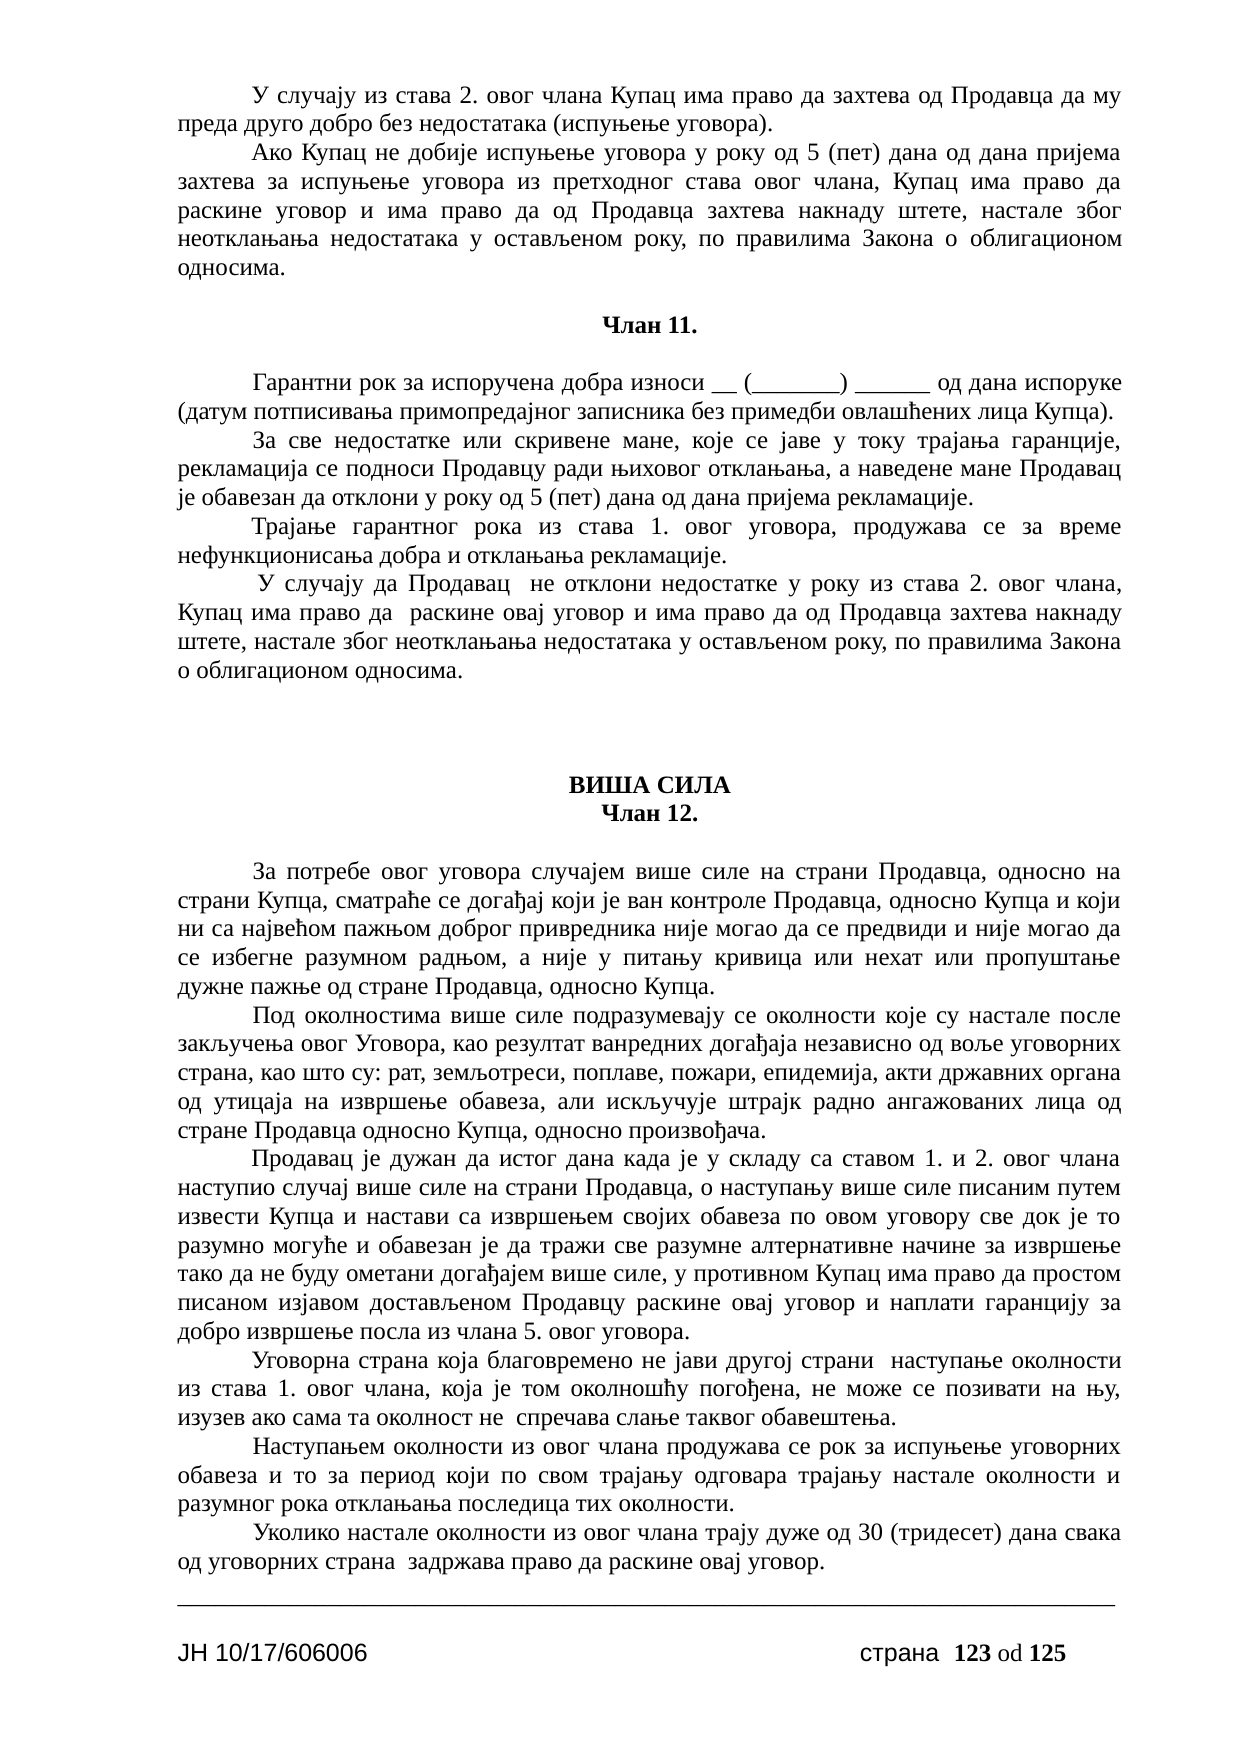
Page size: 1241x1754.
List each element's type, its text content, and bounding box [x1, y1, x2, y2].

text Трајање гарантног рока из става 1. овог уговора, продужава се за време нефункционисања добра и отклањања рекламације. [177, 511, 1122, 568]
text ВИША СИЛА [177, 770, 1122, 798]
text Члан 12. [177, 798, 1122, 827]
text Гарантни рок за испоручена добра износи __ (_______) ______ од дана испоруке (датум потписивања примопредајног записника без примедби овлашћених лица Купца). [177, 367, 1122, 425]
text Продавац је дужан да истог дана када је у складу са ставом 1. и 2. овог члана наступио случај више силе на страни Продавца, о наступању више силе писаним путем извести Купца и настави са извршењем својих обавеза по овом уговору све док је то разумно могуће и обавезан је да тражи све разумне алтернативне начине за извршење тако да не буду ометани догађајем више силе, у противном Купац има право да простом писаном изјавом достављеном Продавцу раскине овај уговор и наплати гаранцију за добро извршење посла из члана 5. овог уговора. [177, 1143, 1122, 1345]
text Наступањем околности из овог члана продужава се рок за испуњење уговорних обавеза и то за период који по свом трајању одговара трајању настале околности и разумног рока отклањања последица тих околности. [177, 1431, 1122, 1517]
text У случају да Продавац не отклони недостатке у року из става 2. овог члана, Купац има право да раскине овај уговор и има право да од Продавца захтева накнаду штете, настале због неотклањања недостатака у остављеном року, по правилима Закона о облигационом односима. [177, 568, 1122, 683]
text Члан 11. [177, 310, 1122, 338]
text Ако Купац не добије испуњење уговора у року од 5 (пет) дана од дана пријема захтева за испуњење уговора из претходног става овог члана, Купац има право да раскине уговор и има право да од Продавца захтева накнаду штете, настале због неотклањања недостатака у остављеном року, по правилима Закона о облигационом односима. [177, 137, 1122, 281]
text За све недостатке или скривене мане, које се јаве у току трајања гаранције, рекламација се подноси Продавцу ради њиховог отклањања, а наведене мане Продавац је обавезан да отклони у року од 5 (пет) дана од дана пријема рекламације. [177, 425, 1122, 511]
text За потребе овог уговора случајем више силе на страни Продавца, односно на страни Купца, сматраће се догађај који је ван контроле Продавца, односно Купца и који ни са највећом пажњом доброг привредника није могао да се предвиди и није могао да се избегне разумном радњом, а није у питању кривица или нехат или пропуштање дужне пажње од стране Продавца, односно Купца. [177, 856, 1122, 1000]
text Уколико настале околности из овог члана трају дуже од 30 (тридесет) дана свака од уговорних страна задржава право да раскине овај уговор. [177, 1517, 1122, 1575]
text Под околностима више силе подразумевају се околности које су настале после закључења овог Уговора, као резултат ванредних догађаја независно од воље уговорних страна, као што су: рат, земљотреси, поплаве, пожари, епидемија, акти државних органа од утицаја на извршење обавеза, али искључује штрајк радно ангажованих лица од стране Продавца односно Купца, односно произвођача. [177, 1000, 1122, 1143]
text У случају из става 2. овог члана Купац има право да захтева од Продавца да му преда друго добро без недостатака (испуњење уговора). [177, 80, 1122, 137]
text Уговорна страна која благовремено не јави другој страни наступање околности из става 1. овог члана, која је том околношћу погођена, не може се позивати на њу, изузев ако сама та околност не спречава слање таквог обавештења. [177, 1345, 1122, 1431]
